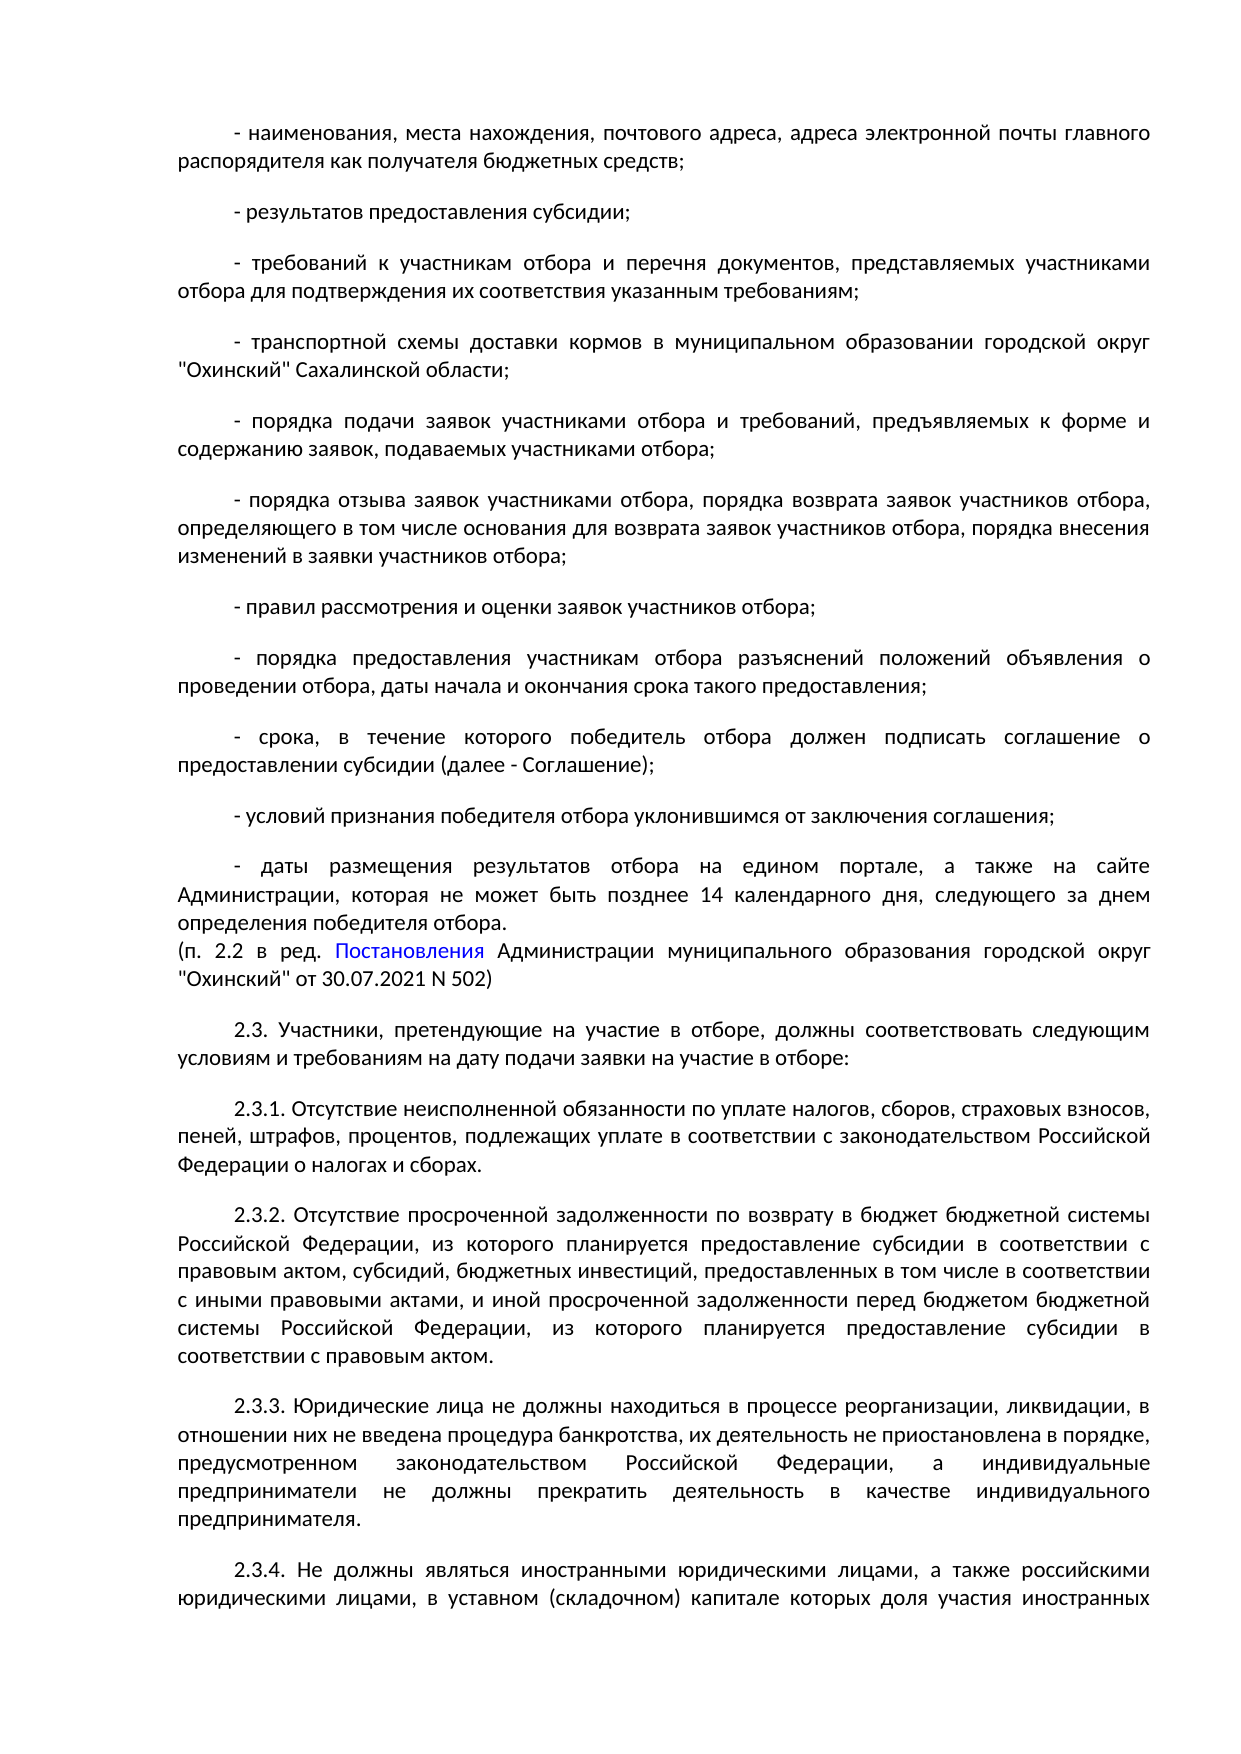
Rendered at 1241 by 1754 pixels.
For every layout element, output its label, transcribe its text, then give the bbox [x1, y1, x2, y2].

text - требований к участникам отбора и перечня документов, представляемых участниками отбора для подтверждения их соответствия указанным требованиям; [177, 248, 1152, 304]
text - условий признания победителя отбора уклонившимся от заключения соглашения; [177, 801, 1152, 829]
text - порядка отзыва заявок участниками отбора, порядка возврата заявок участников отбора, определяющего в том числе основания для возврата заявок участников отбора, порядка внесения изменений в заявки участников отбора; [177, 485, 1152, 569]
text - наименования, места нахождения, почтового адреса, адреса электронной почты главного распорядителя как получателя бюджетных средств; [177, 118, 1152, 174]
text 2.3.2. Отсутствие просроченной задолженности по возврату в бюджет бюджетной системы Российской Федерации, из которого планируется предоставление субсидии в соответствии с правовым актом, субсидий, бюджетных инвестиций, предоставленных в том числе в соответствии с иными правовыми актами, и иной просроченной задолженности перед бюджетом бюджетной системы Российской Федерации, из которого планируется предоставление субсидии в соответствии с правовым актом. [177, 1201, 1152, 1369]
text - порядка предоставления участникам отбора разъяснений положений объявления о проведении отбора, даты начала и окончания срока такого предоставления; [177, 643, 1152, 699]
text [177, 1555, 1152, 1611]
text 2.3.3. Юридические лица не должны находиться в процессе реорганизации, ликвидации, в отношении них не введена процедура банкротства, их деятельность не приостановлена в порядке, предусмотренном законодательством Российской Федерации, а индивидуальные предприниматели не должны прекратить деятельность в качестве индивидуального предпринимателя. [177, 1392, 1152, 1532]
text - правил рассмотрения и оценки заявок участников отбора; [177, 592, 1152, 620]
text - результатов предоставления субсидии; [177, 197, 1152, 225]
text - транспортной схемы доставки кормов в муниципальном образовании городской округ "Охинский" Сахалинской области; [177, 327, 1152, 383]
text 2.3.1. Отсутствие неисполненной обязанности по уплате налогов, сборов, страховых взносов, пеней, штрафов, процентов, подлежащих уплате в соответствии с законодательством Российской Федерации о налогах и сборах. [177, 1094, 1152, 1178]
text - срока, в течение которого победитель отбора должен подписать соглашение о предоставлении субсидии (далее - Соглашение); [177, 722, 1152, 778]
text (п. 2.2 в ред. Постановления Администрации муниципального образования городской округ "Охинский" от 30.07.2021 N 502) [177, 936, 1152, 992]
text - даты размещения результатов отбора на едином портале, а также на сайте Администрации, которая не может быть позднее 14 календарного дня, следующего за днем определения победителя отбора. [177, 852, 1152, 936]
text - порядка подачи заявок участниками отбора и требований, предъявляемых к форме и содержанию заявок, подаваемых участниками отбора; [177, 406, 1152, 462]
text 2.3. Участники, претендующие на участие в отборе, должны соответствовать следующим условиям и требованиям на дату подачи заявки на участие в отборе: [177, 1015, 1152, 1071]
